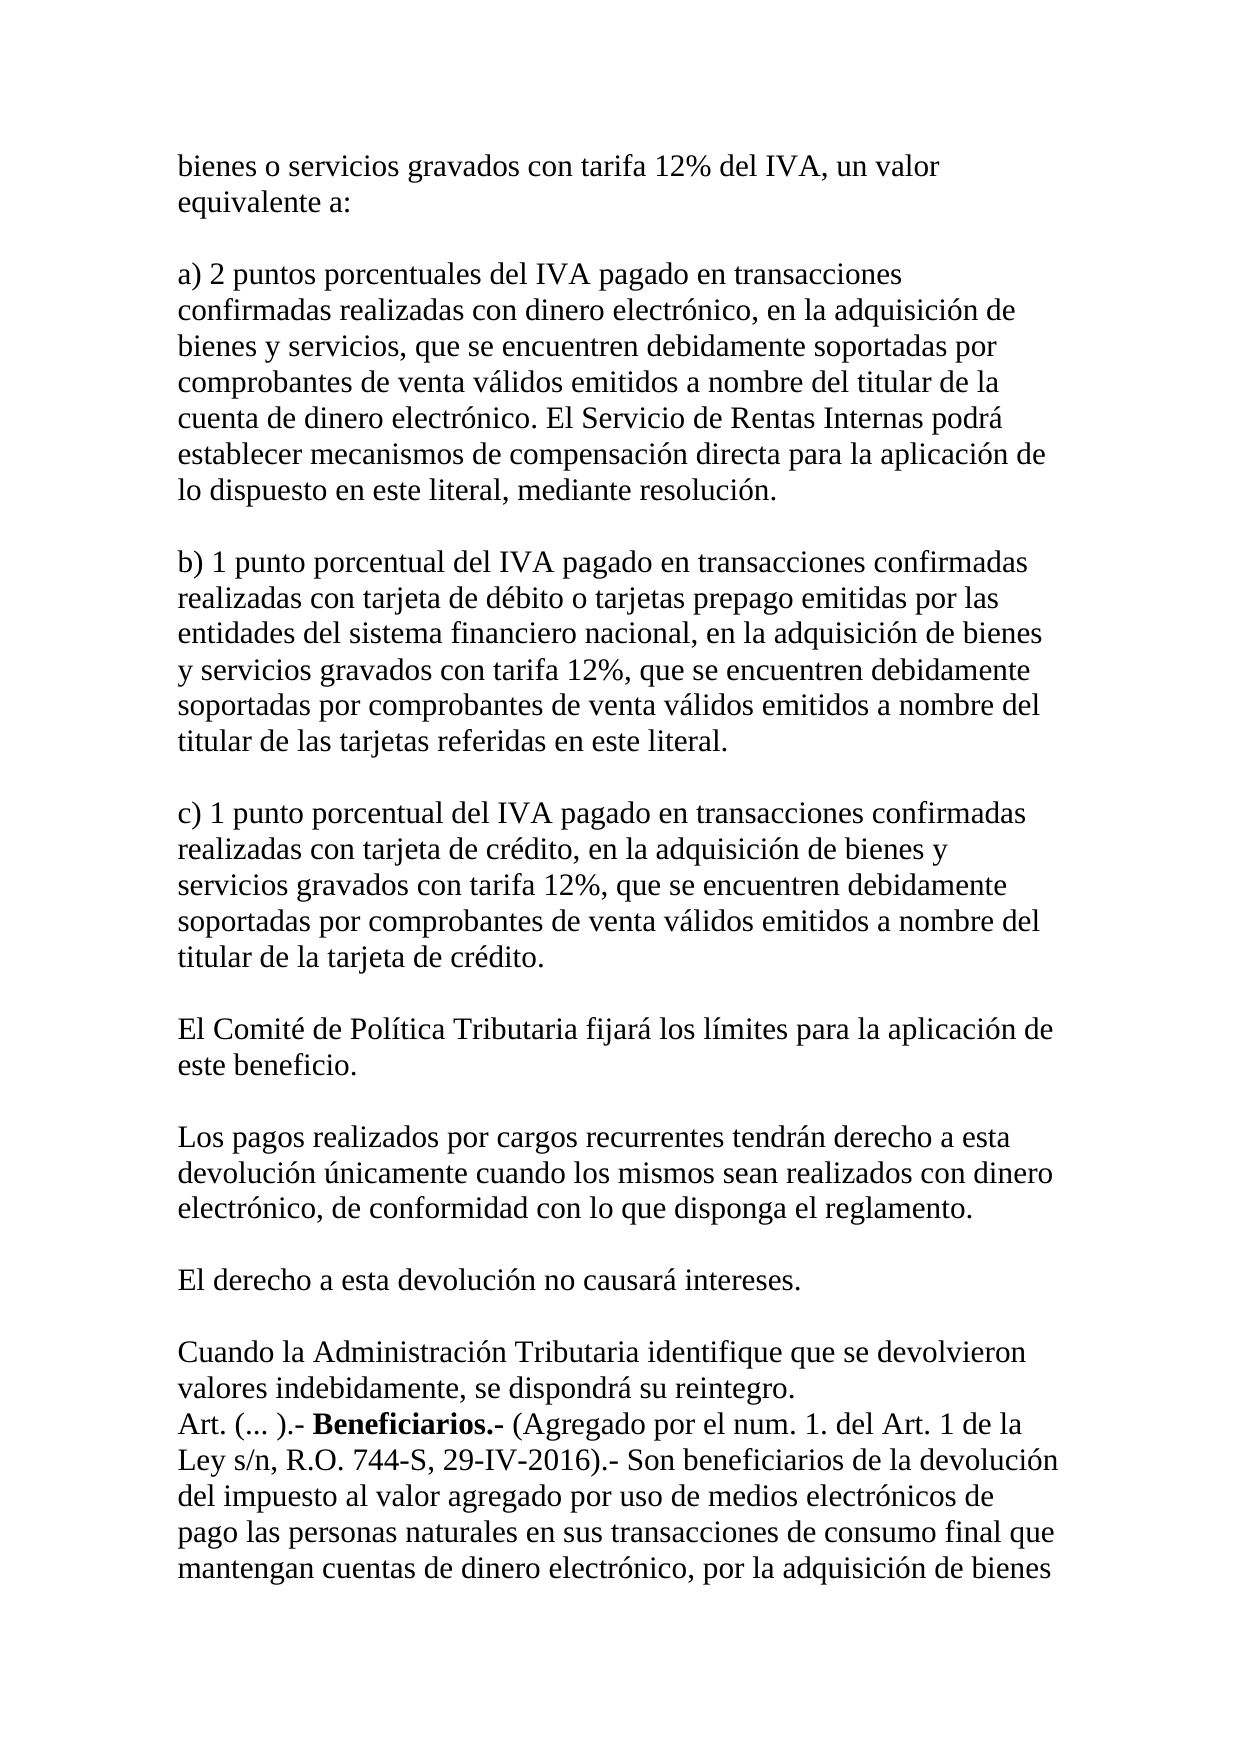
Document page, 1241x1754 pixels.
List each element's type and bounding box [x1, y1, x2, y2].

text [177, 1405, 1063, 1585]
text [177, 148, 1063, 1405]
